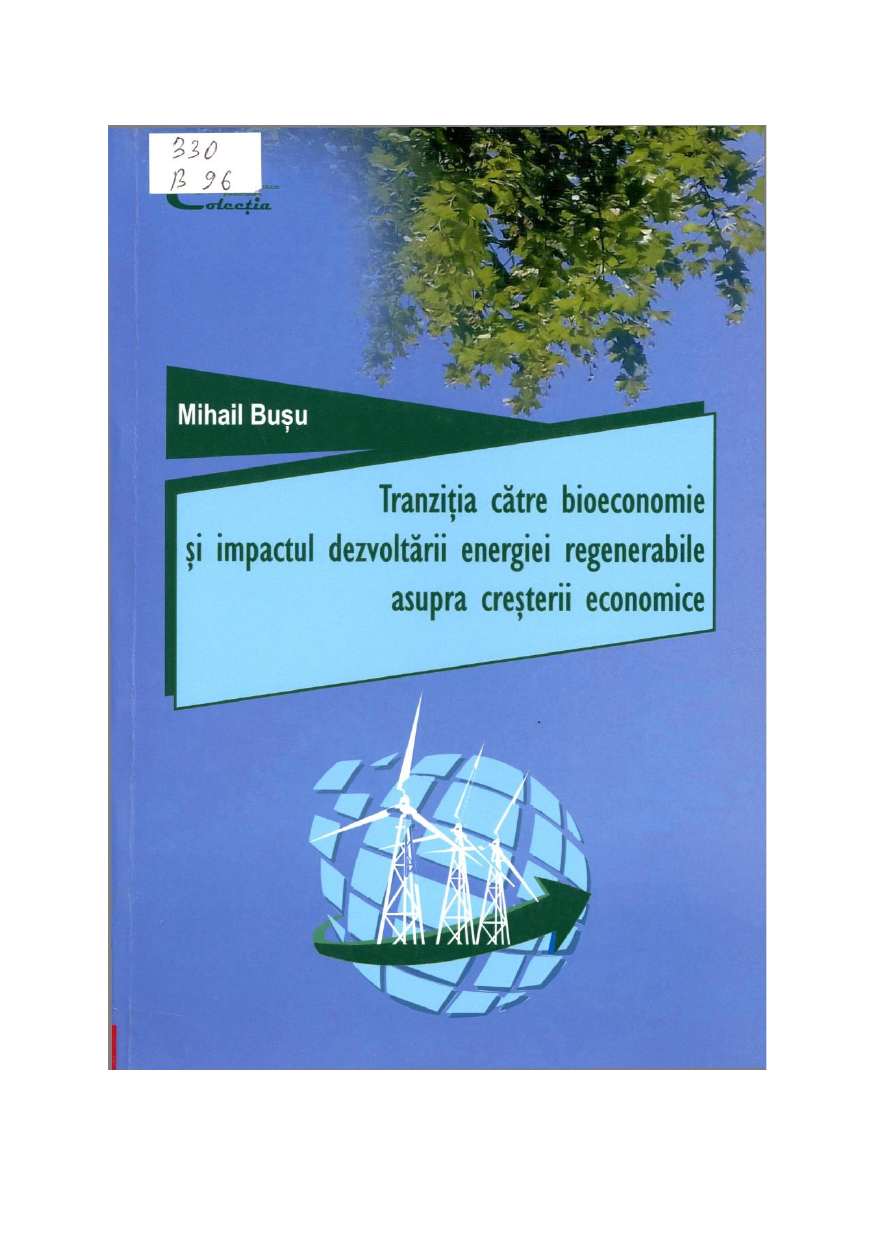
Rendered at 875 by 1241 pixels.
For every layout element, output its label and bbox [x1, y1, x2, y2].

picture [108, 125, 767, 1070]
